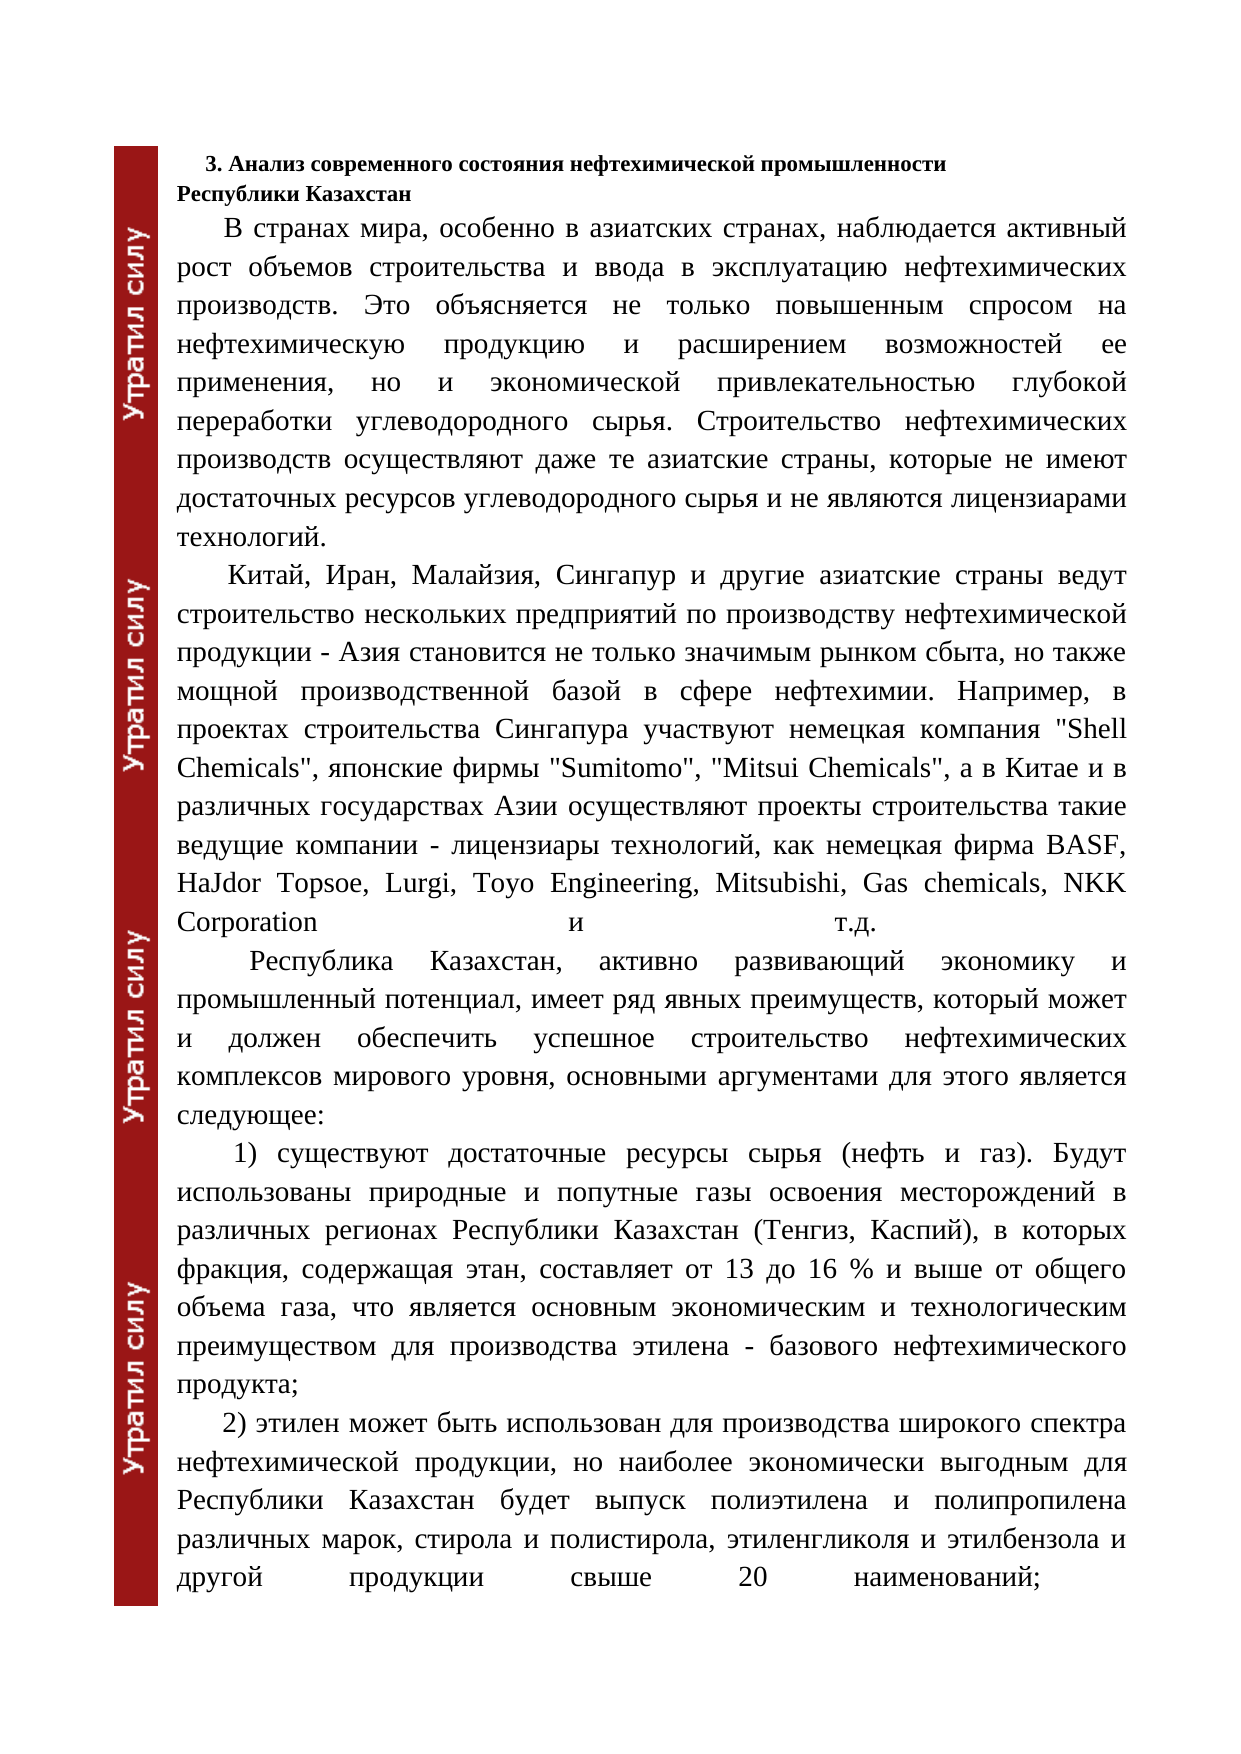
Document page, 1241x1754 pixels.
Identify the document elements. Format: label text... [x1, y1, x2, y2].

picture [114, 146, 158, 150]
text 3. Анализ современного состояния нефтехимической промышленности Республики Казахстан [112, 150, 1128, 207]
picture [114, 1593, 158, 1606]
